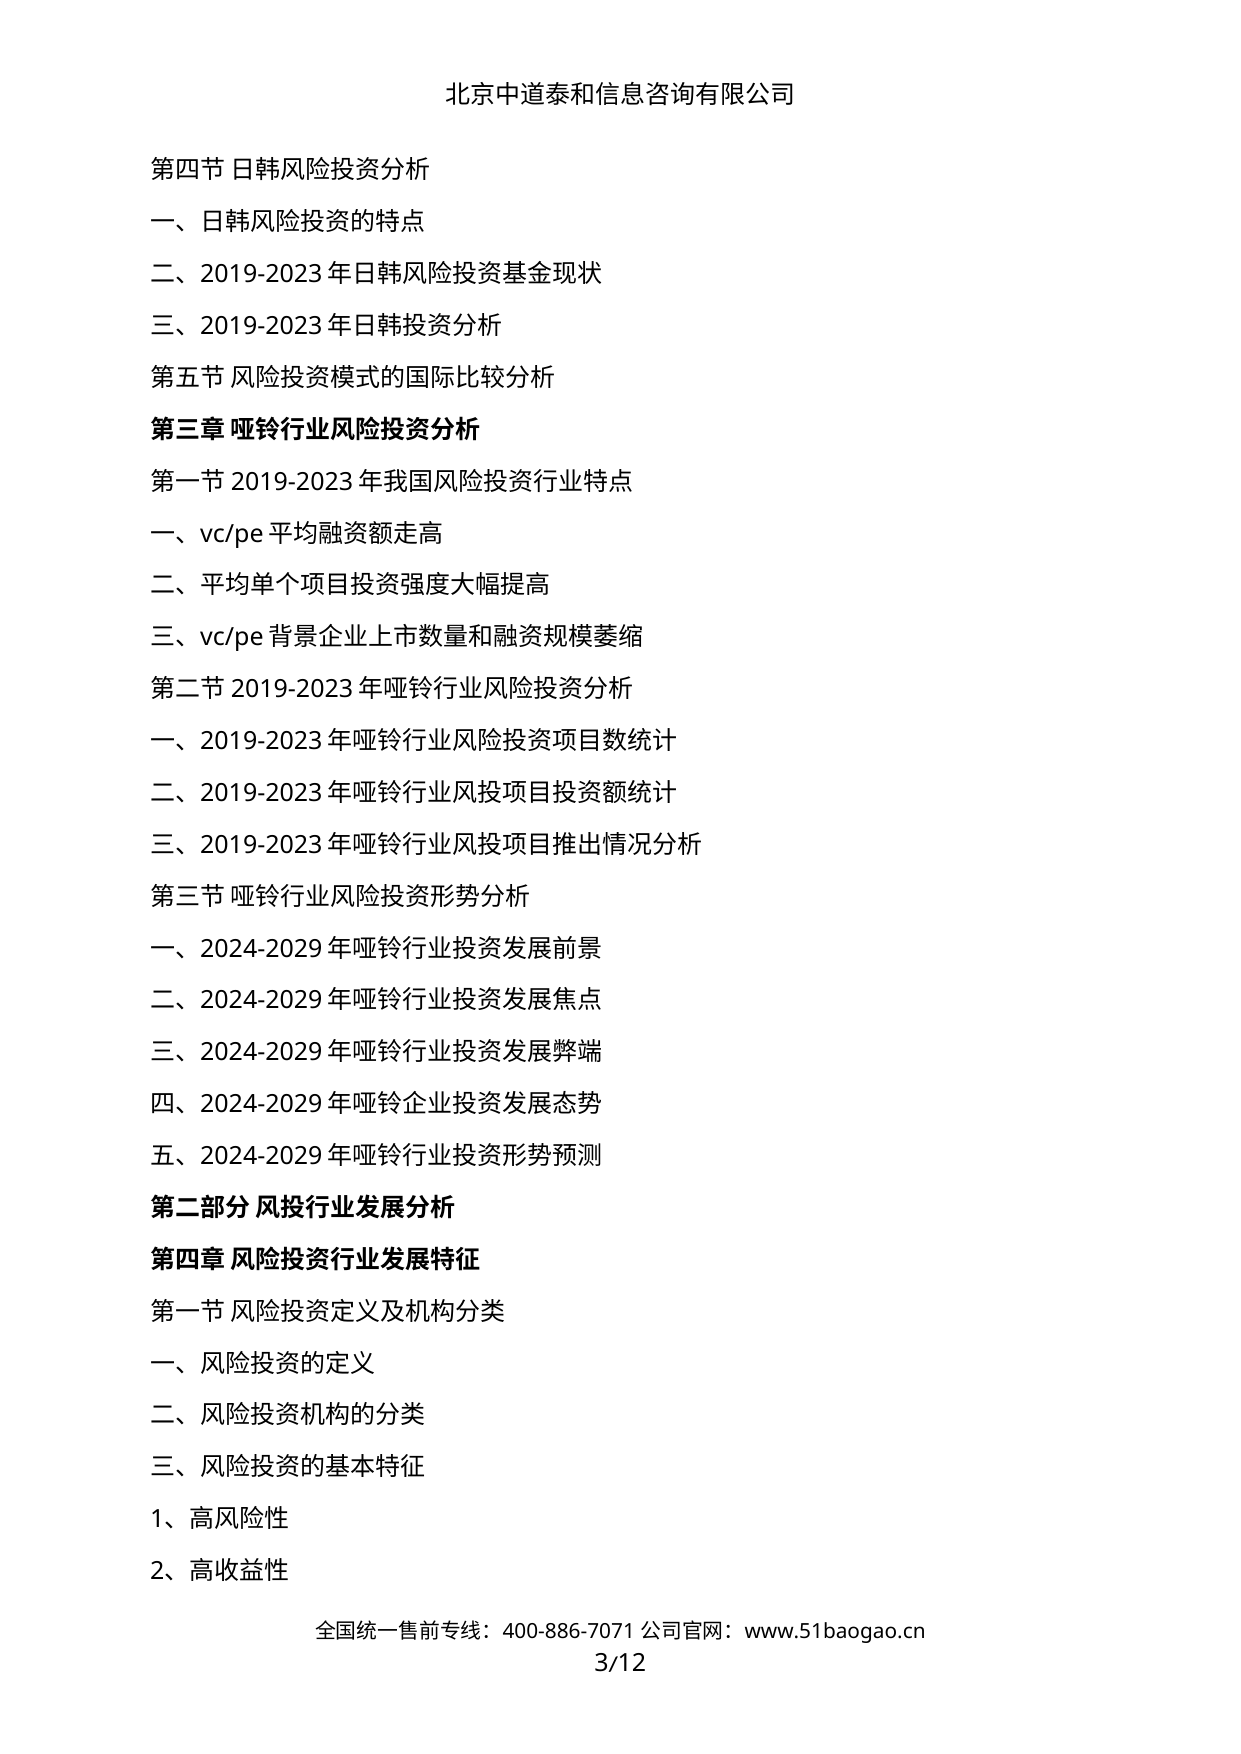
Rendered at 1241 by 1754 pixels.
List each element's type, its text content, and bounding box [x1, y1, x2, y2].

text 二、风险投资机构的分类 [150, 1395, 1090, 1431]
text 2、高收益性 [150, 1551, 1090, 1587]
text 第二部分 风投行业发展分析 [150, 1187, 1090, 1224]
text 一、日韩风险投资的特点 [150, 202, 1090, 238]
text 第五节 风险投资模式的国际比较分析 [150, 357, 1090, 394]
text 第一节 2019-2023年我国风险投资行业特点 [150, 461, 1090, 497]
text 第三章 哑铃行业风险投资分析 [150, 409, 1090, 446]
text 三、2019-2023年日韩投资分析 [150, 306, 1090, 342]
text 三、2024-2029年哑铃行业投资发展弊端 [150, 1032, 1090, 1068]
text 三、2019-2023年哑铃行业风投项目推出情况分析 [150, 824, 1090, 861]
text 四、2024-2029年哑铃企业投资发展态势 [150, 1084, 1090, 1120]
text 第一节 风险投资定义及机构分类 [150, 1291, 1090, 1327]
text 第四章 风险投资行业发展特征 [150, 1239, 1090, 1276]
text 二、平均单个项目投资强度大幅提高 [150, 565, 1090, 601]
text 二、2019-2023年日韩风险投资基金现状 [150, 254, 1090, 290]
text 一、风险投资的定义 [150, 1343, 1090, 1379]
text 一、2024-2029年哑铃行业投资发展前景 [150, 928, 1090, 964]
text 第四节 日韩风险投资分析 [150, 150, 1090, 186]
text 1、高风险性 [150, 1499, 1090, 1535]
text 第二节 2019-2023年哑铃行业风险投资分析 [150, 669, 1090, 705]
text 一、vc/pe平均融资额走高 [150, 513, 1090, 549]
text 三、风险投资的基本特征 [150, 1447, 1090, 1483]
text 二、2019-2023年哑铃行业风投项目投资额统计 [150, 772, 1090, 809]
text 五、2024-2029年哑铃行业投资形势预测 [150, 1136, 1090, 1172]
text 第三节 哑铃行业风险投资形势分析 [150, 876, 1090, 912]
text 一、2019-2023年哑铃行业风险投资项目数统计 [150, 721, 1090, 757]
text 三、vc/pe背景企业上市数量和融资规模萎缩 [150, 617, 1090, 653]
text 二、2024-2029年哑铃行业投资发展焦点 [150, 980, 1090, 1016]
